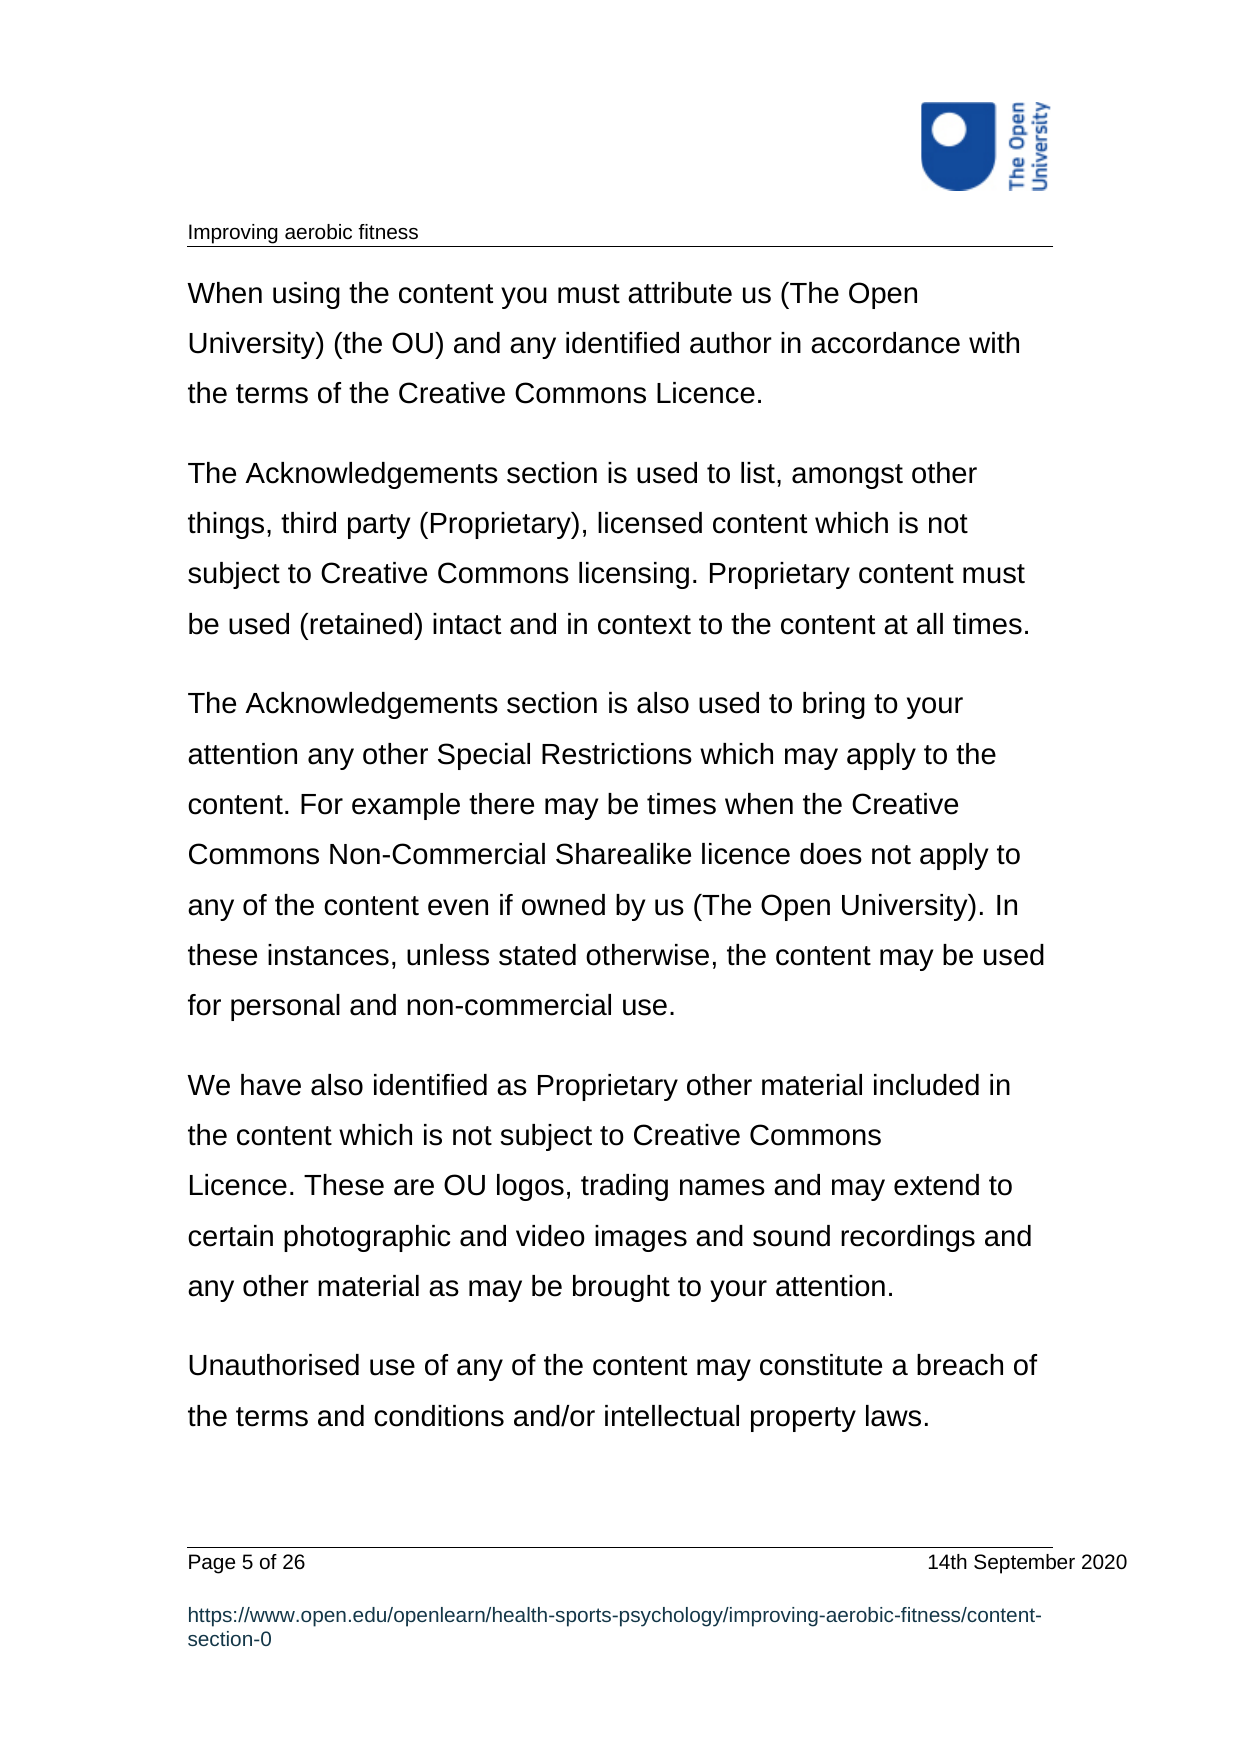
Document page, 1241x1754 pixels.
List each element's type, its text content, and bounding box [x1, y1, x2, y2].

text The Acknowledgements section is used to list, amongst other things, third party (Proprietary), licensed content which is not subject to Creative Commons licensing. Proprietary content must be used (retained) intact and in context to the content at all times. [187, 456, 1053, 640]
picture [921, 102, 1052, 191]
text When using the content you must attribute us (The Open University) (the OU) and any identified author in accordance with the terms of the Creative Commons Licence. [187, 276, 1053, 410]
text We have also identified as Proprietary other material included in the content which is not subject to Creative Commons Licence. These are OU logos, trading names and may extend to certain photographic and video images and sound recordings and any other material as may be brought to your attention. [187, 1068, 1053, 1302]
text Unauthorised use of any of the content may constitute a breach of the terms and conditions and/or intellectual property laws. [187, 1348, 1053, 1432]
text The Acknowledgements section is also used to bring to your attention any other Special Restrictions which may apply to the content. For example there may be times when the Creative Commons Non-Commercial Sharealike licence does not apply to any of the content even if owned by us (The Open University). In these instances, unless stated otherwise, the content may be used for personal and non-commercial use. [187, 686, 1053, 1022]
